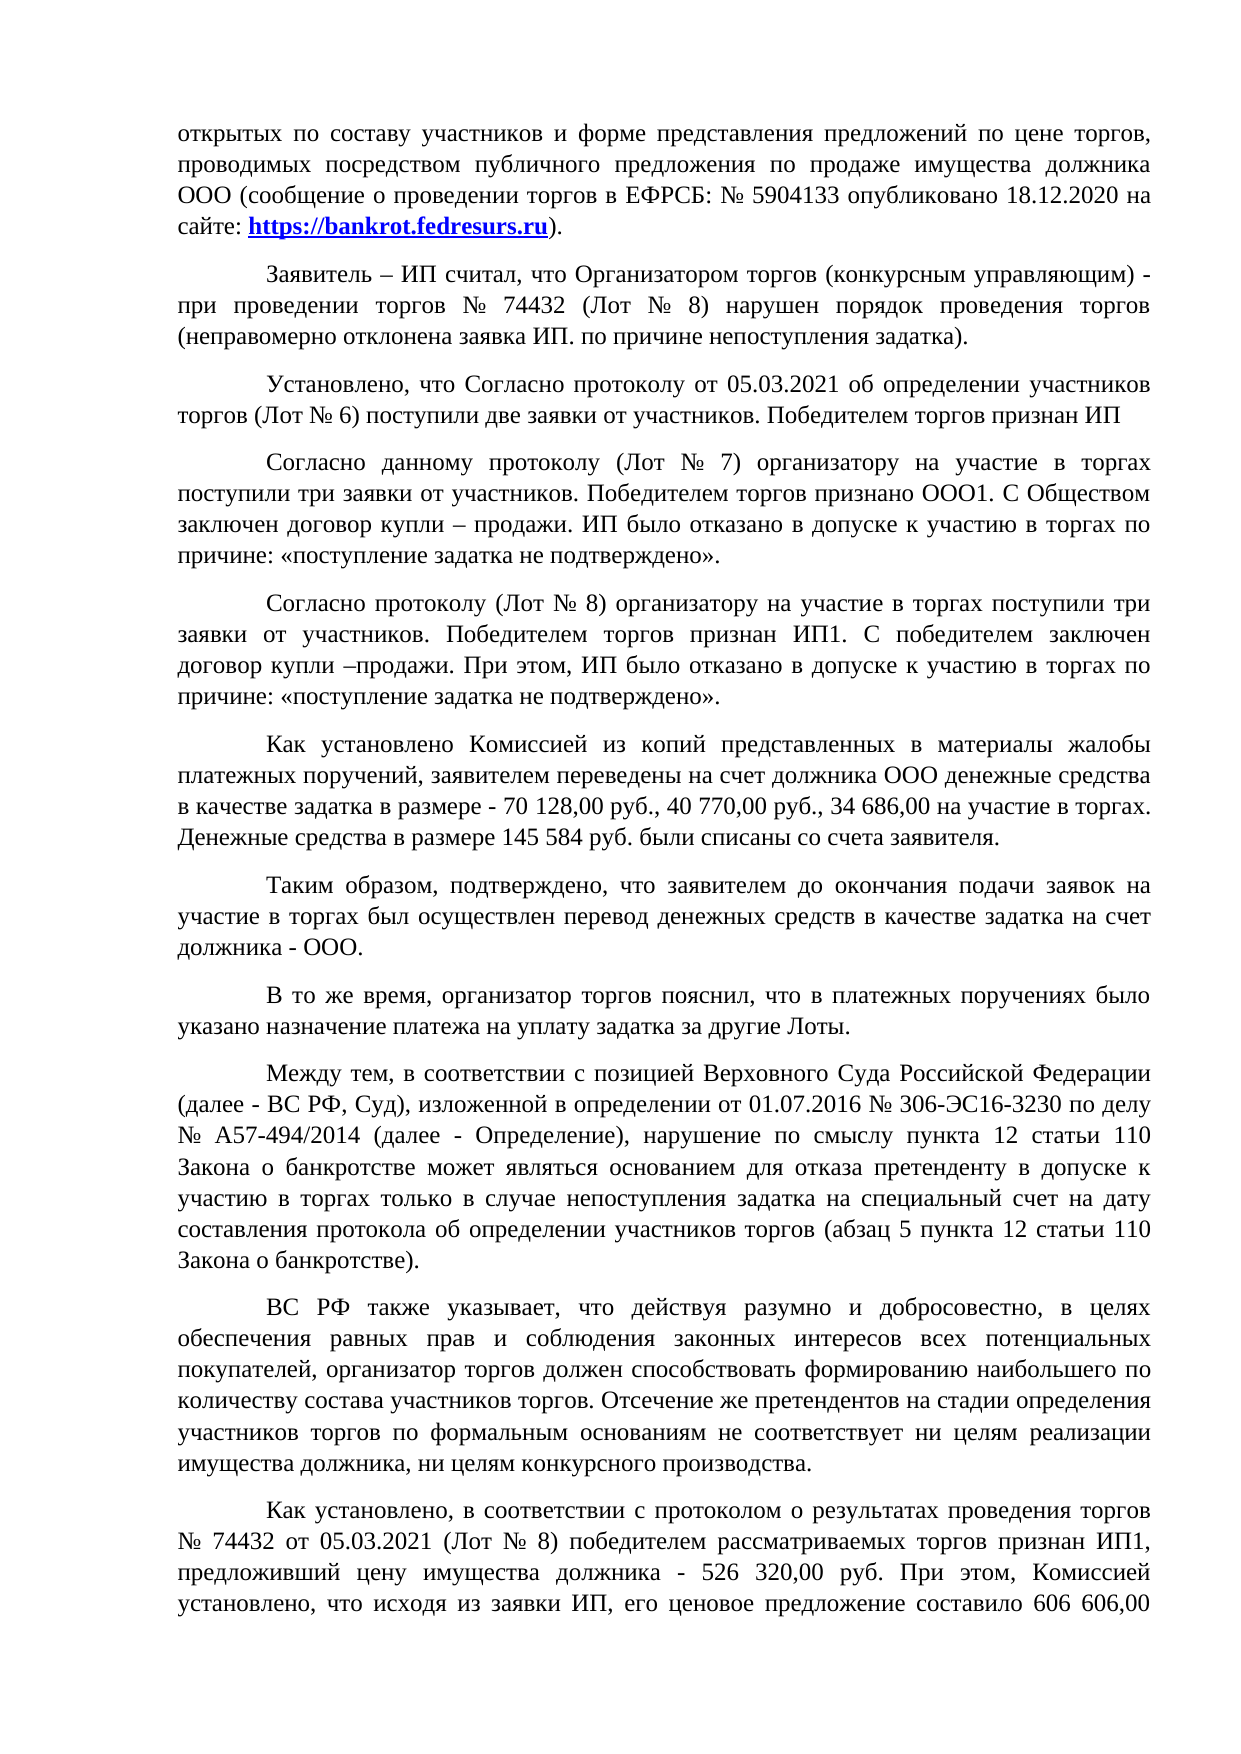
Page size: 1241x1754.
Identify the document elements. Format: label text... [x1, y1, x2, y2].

text Между тем, в соответствии с позицией Верховного Суда Российской Федерации (далее - ВС РФ, Суд), изложенной в определении от 01.07.2016 № 306-ЭС16-3230 по делу № А57-494/2014 (далее - Определение), нарушение по смыслу пункта 12 статьи 110 Закона о банкротстве может являться основанием для отказа претенденту в допуске к участию в торгах только в случае непоступления задатка на специальный счет на дату составления протокола об определении участников торгов (абзац 5 пункта 12 статьи 110 Закона о банкротстве). [177, 1058, 1152, 1273]
text Согласно данному протоколу (Лот № 7) организатору на участие в торгах поступили три заявки от участников. Победителем торгов признано ООО1. С Обществом заключен договор купли – продажи. ИП было отказано в допуске к участию в торгах по причине: «поступление задатка не подтверждено». [177, 447, 1152, 569]
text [177, 118, 1152, 240]
text Установлено, что Согласно протоколу от 05.03.2021 об определении участников торгов (Лот № 6) поступили две заявки от участников. Победителем торгов признан ИП [177, 369, 1152, 428]
text В то же время, организатор торгов пояснил, что в платежных поручениях было указано назначение платежа на уплату задатка за другие Лоты. [177, 980, 1152, 1039]
text ВС РФ также указывает, что действуя разумно и добросовестно, в целях обеспечения равных прав и соблюдения законных интересов всех потенциальных покупателей, организатор торгов должен способствовать формированию наибольшего по количеству состава участников торгов. Отсечение же претендентов на стадии определения участников торгов по формальным основаниям не соответствует ни целям реализации имущества должника, ни целям конкурсного производства. [177, 1292, 1152, 1476]
text Таким образом, подтверждено, что заявителем до окончания подачи заявок на участие в торгах был осуществлен перевод денежных средств в качестве задатка на счет должника - ООО. [177, 870, 1152, 961]
text Согласно протоколу (Лот № 8) организатору на участие в торгах поступили три заявки от участников. Победителем торгов признан ИП1. С победителем заключен договор купли –продажи. При этом, ИП было отказано в допуске к участию в торгах по причине: «поступление задатка не подтверждено». [177, 588, 1152, 710]
text Заявитель – ИП считал, что Организатором торгов (конкурсным управляющим) - при проведении торгов № 74432 (Лот № 8) нарушен порядок проведения торгов (неправомерно отклонена заявка ИП. по причине непоступления задатка). [177, 259, 1152, 350]
text Как установлено Комиссией из копий представленных в материалы жалобы платежных поручений, заявителем переведены на счет должника ООО денежные средства в качестве задатка в размере - 70 128,00 руб., 40 770,00 руб., 34 686,00 на участие в торгах. Денежные средства в размере 145 584 руб. были списаны со счета заявителя. [177, 729, 1152, 851]
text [177, 1495, 1152, 1617]
